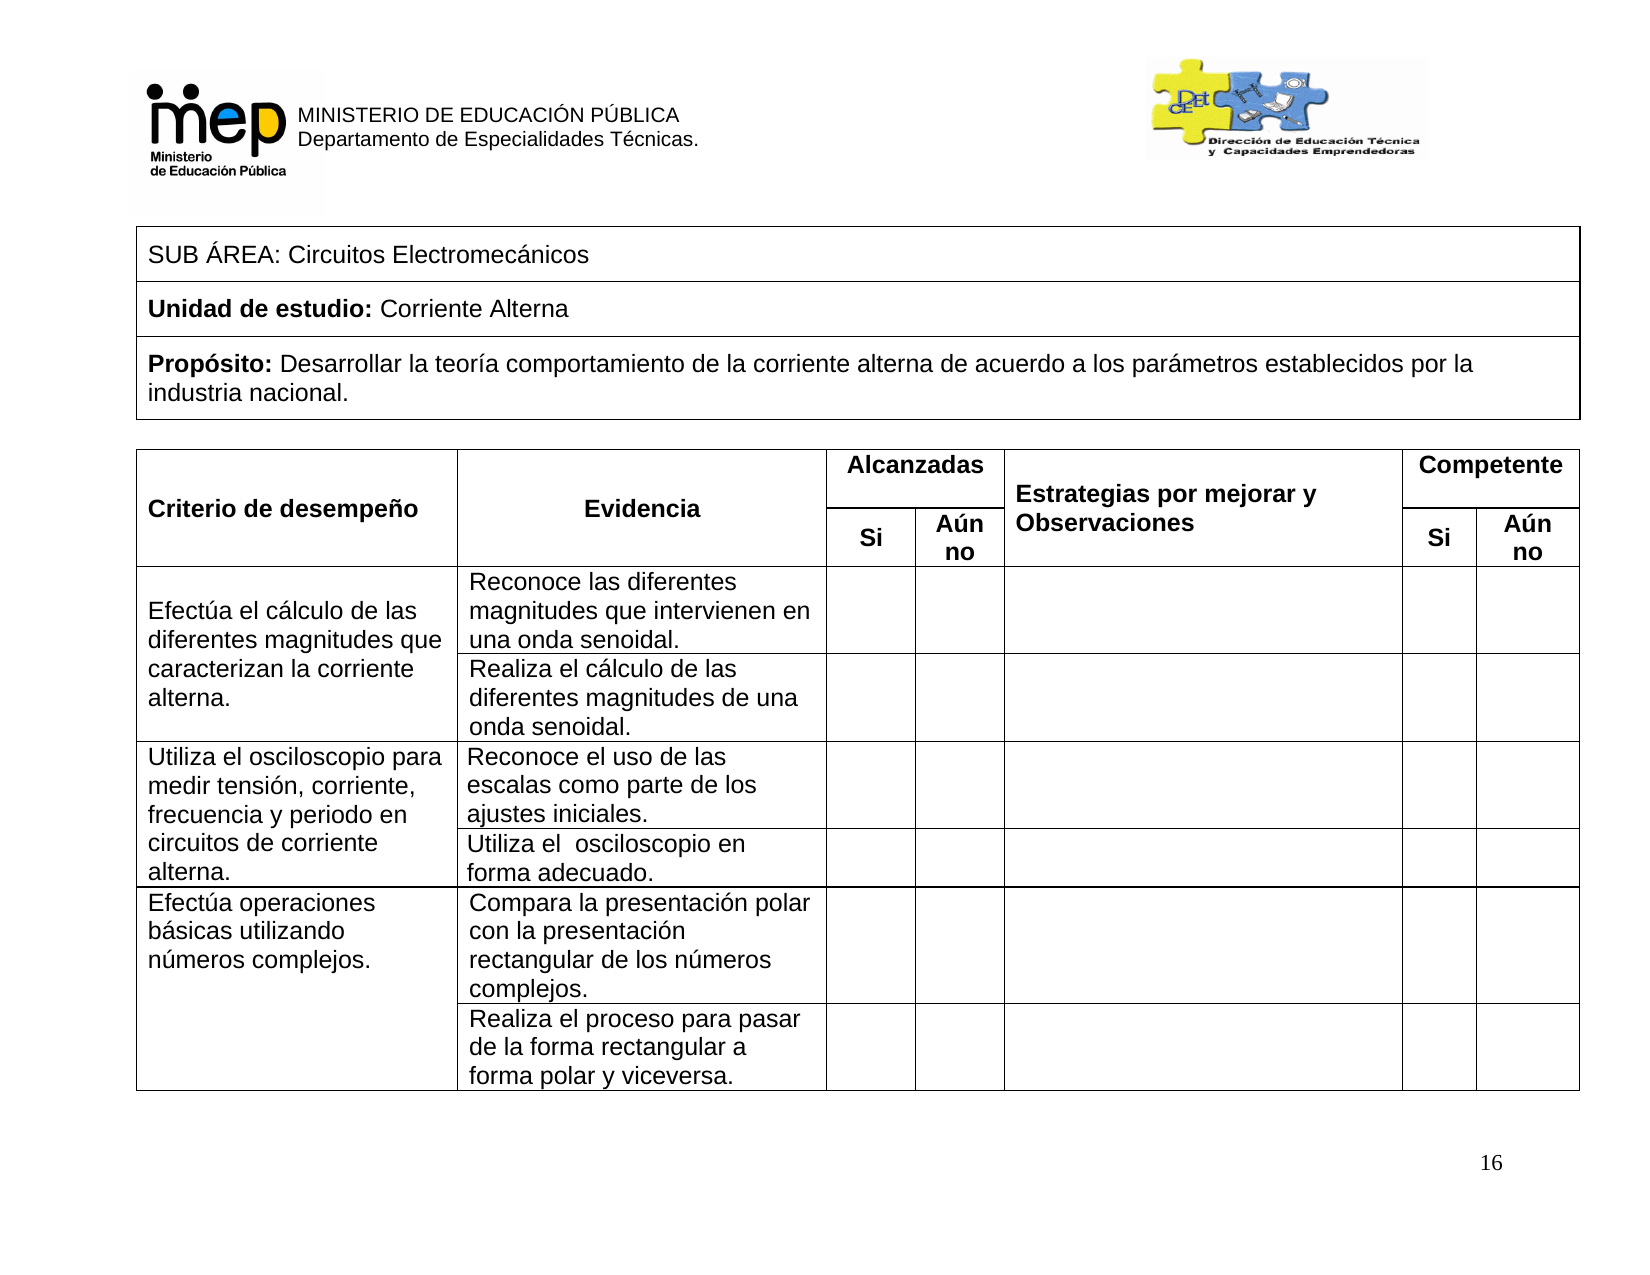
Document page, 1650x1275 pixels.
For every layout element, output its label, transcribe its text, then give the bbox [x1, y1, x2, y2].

table_cell Si [827, 509, 915, 566]
table_cell Si [1403, 509, 1476, 566]
table_cell [1005, 1004, 1402, 1090]
table_cell [827, 888, 915, 1002]
table_cell [1403, 1004, 1476, 1090]
table_cell Compara la presentación polar con la presentación rectangular de los números complejos. [458, 888, 826, 1002]
table_header Alcanzadas [827, 450, 1004, 507]
table_cell [1005, 829, 1402, 886]
table_cell [916, 567, 1004, 653]
table_header Competente [1403, 450, 1579, 507]
table_cell [1477, 742, 1579, 828]
table_cell Utiliza el osciloscopio para medir tensión, corriente, frecuencia y periodo en circuitos de corriente alterna. [137, 742, 457, 886]
table_header Evidencia [458, 450, 826, 566]
table_header Criterio de desempeño [137, 450, 457, 566]
table_cell Unidad de estudio: Corriente Alterna [137, 282, 1579, 336]
table_cell Reconoce las diferentes magnitudes que intervienen en una onda senoidal. [458, 567, 826, 653]
table_cell [1403, 654, 1476, 741]
table_cell Propósito: Desarrollar la teoría comportamiento de la corriente alterna de acuerdo a los parámetros establecidos por la industria nacional. [137, 337, 1579, 419]
table_cell [827, 829, 915, 886]
table_cell [1477, 829, 1579, 886]
table_cell [916, 742, 1004, 828]
table_header SUB ÁREA: Circuitos Electromecánicos [137, 227, 1579, 281]
table_cell [1005, 654, 1402, 741]
table_cell [827, 1004, 915, 1090]
table_cell Realiza el proceso para pasar de la forma rectangular a forma polar y viceversa. [458, 1004, 826, 1090]
table_cell [827, 567, 915, 653]
table_cell [1005, 567, 1402, 653]
table_cell [1403, 742, 1476, 828]
picture [128, 68, 325, 216]
table_cell [827, 654, 915, 741]
table_cell [1403, 567, 1476, 653]
table_cell [1477, 888, 1579, 1002]
table_cell [1477, 1004, 1579, 1090]
table_cell [916, 654, 1004, 741]
table_cell Realiza el cálculo de las diferentes magnitudes de una onda senoidal. [458, 654, 826, 741]
table_cell [1477, 567, 1579, 653]
table_cell [916, 829, 1004, 886]
table_cell Efectúa operaciones básicas utilizando números complejos. [137, 888, 457, 1090]
table_cell [1477, 654, 1579, 741]
table_cell [1005, 888, 1402, 1002]
picture [1146, 57, 1429, 187]
table_cell Utiliza el osciloscopio en forma adecuado. [458, 829, 826, 886]
table_cell [1403, 829, 1476, 886]
table_header Estrategias por mejorar y Observaciones [1005, 450, 1402, 566]
table_cell [916, 1004, 1004, 1090]
table_cell [827, 742, 915, 828]
table_cell Efectúa el cálculo de las diferentes magnitudes que caracterizan la corriente alterna. [137, 567, 457, 741]
table_cell Aún no [1477, 509, 1579, 566]
table_cell [1403, 888, 1476, 1002]
table_cell Aún no [916, 509, 1004, 566]
table_cell [916, 888, 1004, 1002]
table_cell Reconoce el uso de las escalas como parte de los ajustes iniciales. [458, 742, 826, 828]
table_cell [1005, 742, 1402, 828]
